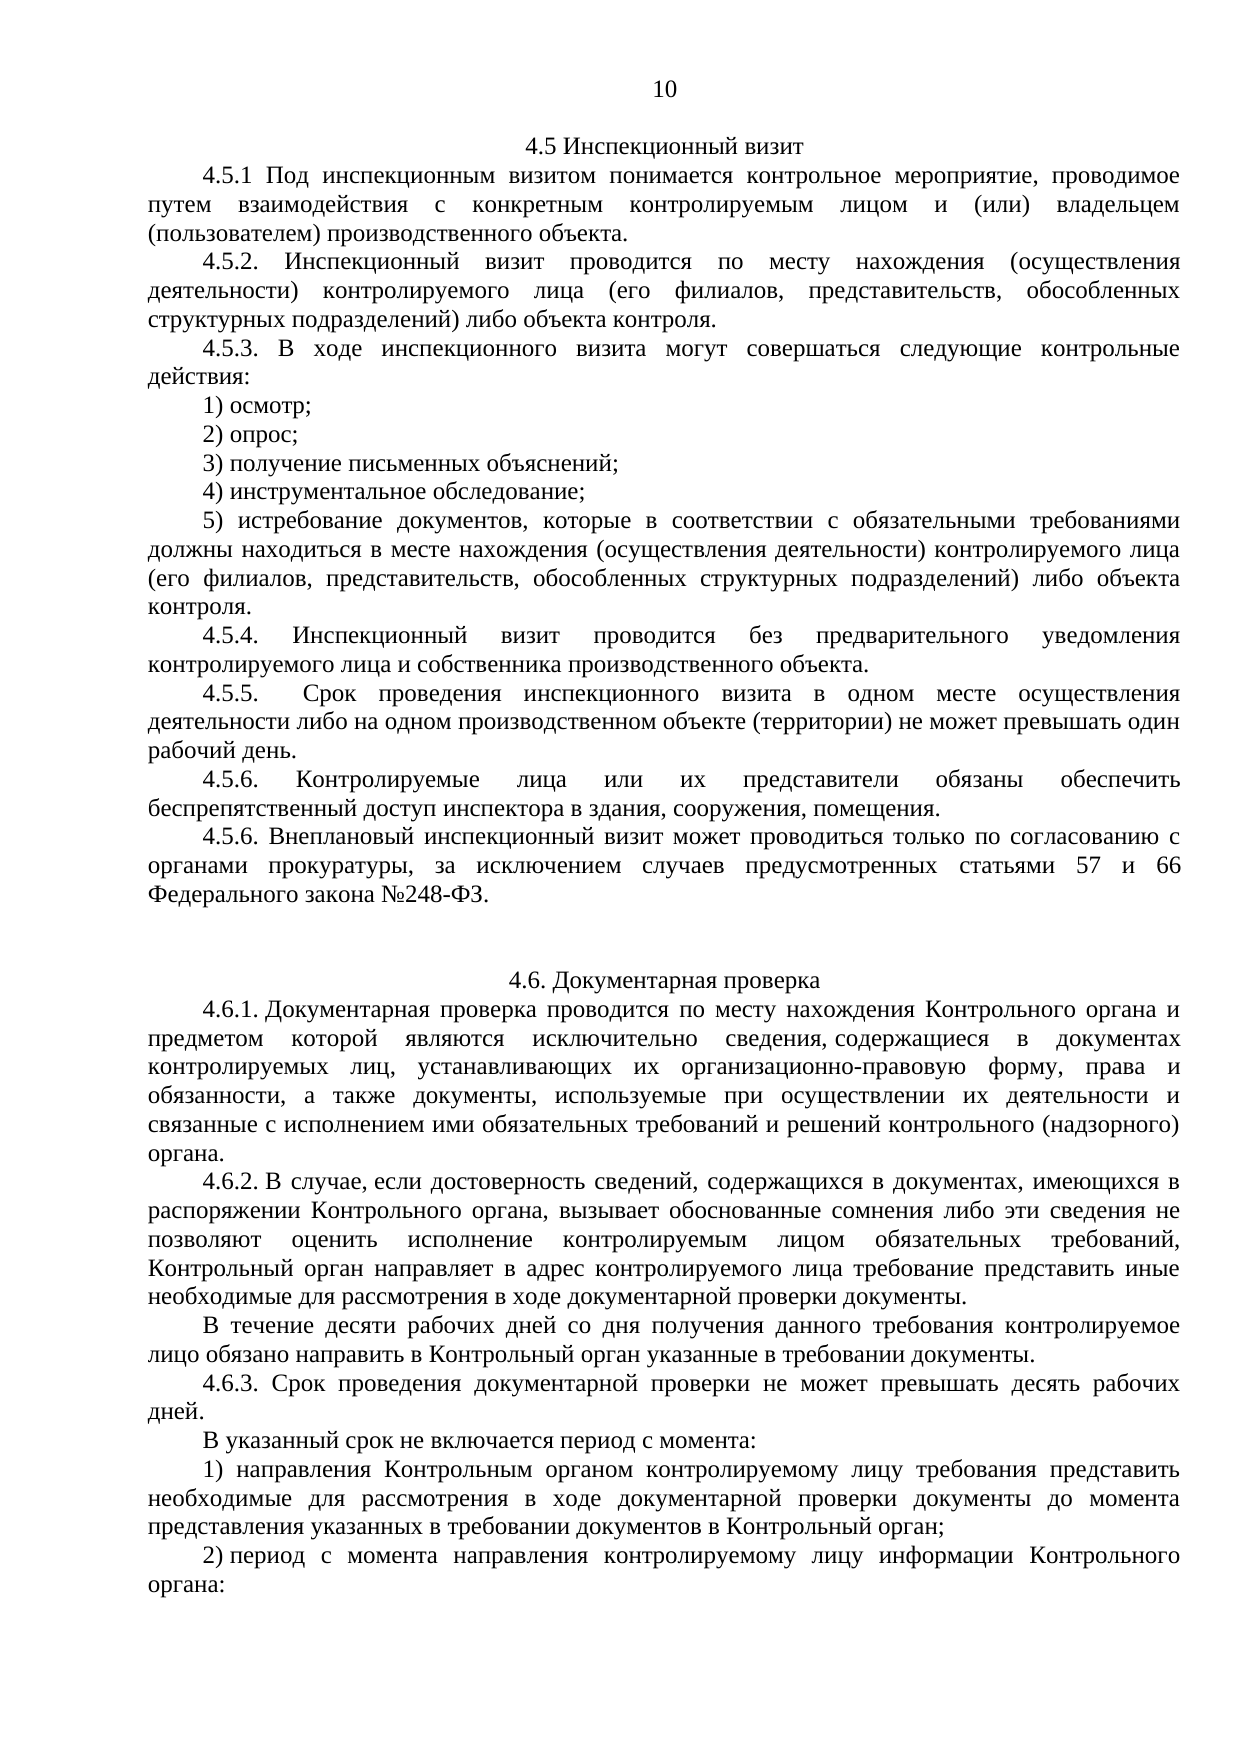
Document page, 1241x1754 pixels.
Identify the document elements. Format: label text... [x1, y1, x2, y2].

text 4.5.2. Инспекционный визит проводится по месту нахождения (осуществления деятельности) контролируемого лица (его филиалов, представительств, обособленных структурных подразделений) либо объекта контроля. [148, 246, 1181, 333]
text 4.5.6. Внеплановый инспекционный визит может проводиться только по согласованию с органами прокуратуры, за исключением случаев предусмотренных статьями 57 и 66 Федерального закона №248-ФЗ. [148, 821, 1181, 908]
text В течение десяти рабочих дней со дня получения данного требования контролируемое лицо обязано направить в Контрольный орган указанные в требовании документы. [148, 1310, 1181, 1368]
text 4.5.4. Инспекционный визит проводится без предварительного уведомления контролируемого лица и собственника производственного объекта. [148, 620, 1181, 678]
text 4.6.2. В случае, если достоверность сведений, содержащихся в документах, имеющихся в распоряжении Контрольного органа, вызывает обоснованные сомнения либо эти сведения не позволяют оценить исполнение контролируемым лицом обязательных требований, Контрольный орган направляет в адрес контролируемого лица требование представить иные необходимые для рассмотрения в ходе документарной проверки документы. [148, 1166, 1181, 1310]
text 3) получение письменных объяснений; [148, 448, 1181, 476]
text 1) направления Контрольным органом контролируемому лицу требования представить необходимые для рассмотрения в ходе документарной проверки документы до момента представления указанных в требовании документов в Контрольный орган; [148, 1454, 1181, 1540]
text В указанный срок не включается период с момента: [148, 1425, 1181, 1454]
text 4.6. Документарная проверка [148, 965, 1181, 994]
text 1) осмотр; [148, 390, 1181, 419]
text 4.5.1 Под инспекционным визитом понимается контрольное мероприятие, проводимое путем взаимодействия с конкретным контролируемым лицом и (или) владельцем (пользователем) производственного объекта. [148, 160, 1181, 246]
text 5) истребование документов, которые в соответствии с обязательными требованиями должны находиться в месте нахождения (осуществления деятельности) контролируемого лица (его филиалов, представительств, обособленных структурных подразделений) либо объекта контроля. [148, 505, 1181, 620]
text 2) период с момента направления контролируемому лицу информации Контрольного органа: [148, 1540, 1181, 1598]
text 4.5 Инспекционный визит [148, 131, 1181, 160]
text 4.5.3. В ходе инспекционного визита могут совершаться следующие контрольные действия: [148, 333, 1181, 390]
text 4.6.1. Документарная проверка проводится по месту нахождения Контрольного органа и предметом которой являются исключительно сведения, содержащиеся в документах контролируемых лиц, устанавливающих их организационно-правовую форму, права и обязанности, а также документы, используемые при осуществлении их деятельности и связанные с исполнением ими обязательных требований и решений контрольного (надзорного) органа. [148, 994, 1181, 1166]
text 4.6.3. Срок проведения документарной проверки не может превышать десять рабочих дней. [148, 1368, 1181, 1425]
text 4.5.6. Контролируемые лица или их представители обязаны обеспечить беспрепятственный доступ инспектора в здания, сооружения, помещения. [148, 764, 1181, 821]
text 4.5.5. Срок проведения инспекционного визита в одном месте осуществления деятельности либо на одном производственном объекте (территории) не может превышать один рабочий день. [148, 678, 1181, 764]
text 2) опрос; [148, 419, 1181, 448]
text 4) инструментальное обследование; [148, 476, 1181, 505]
